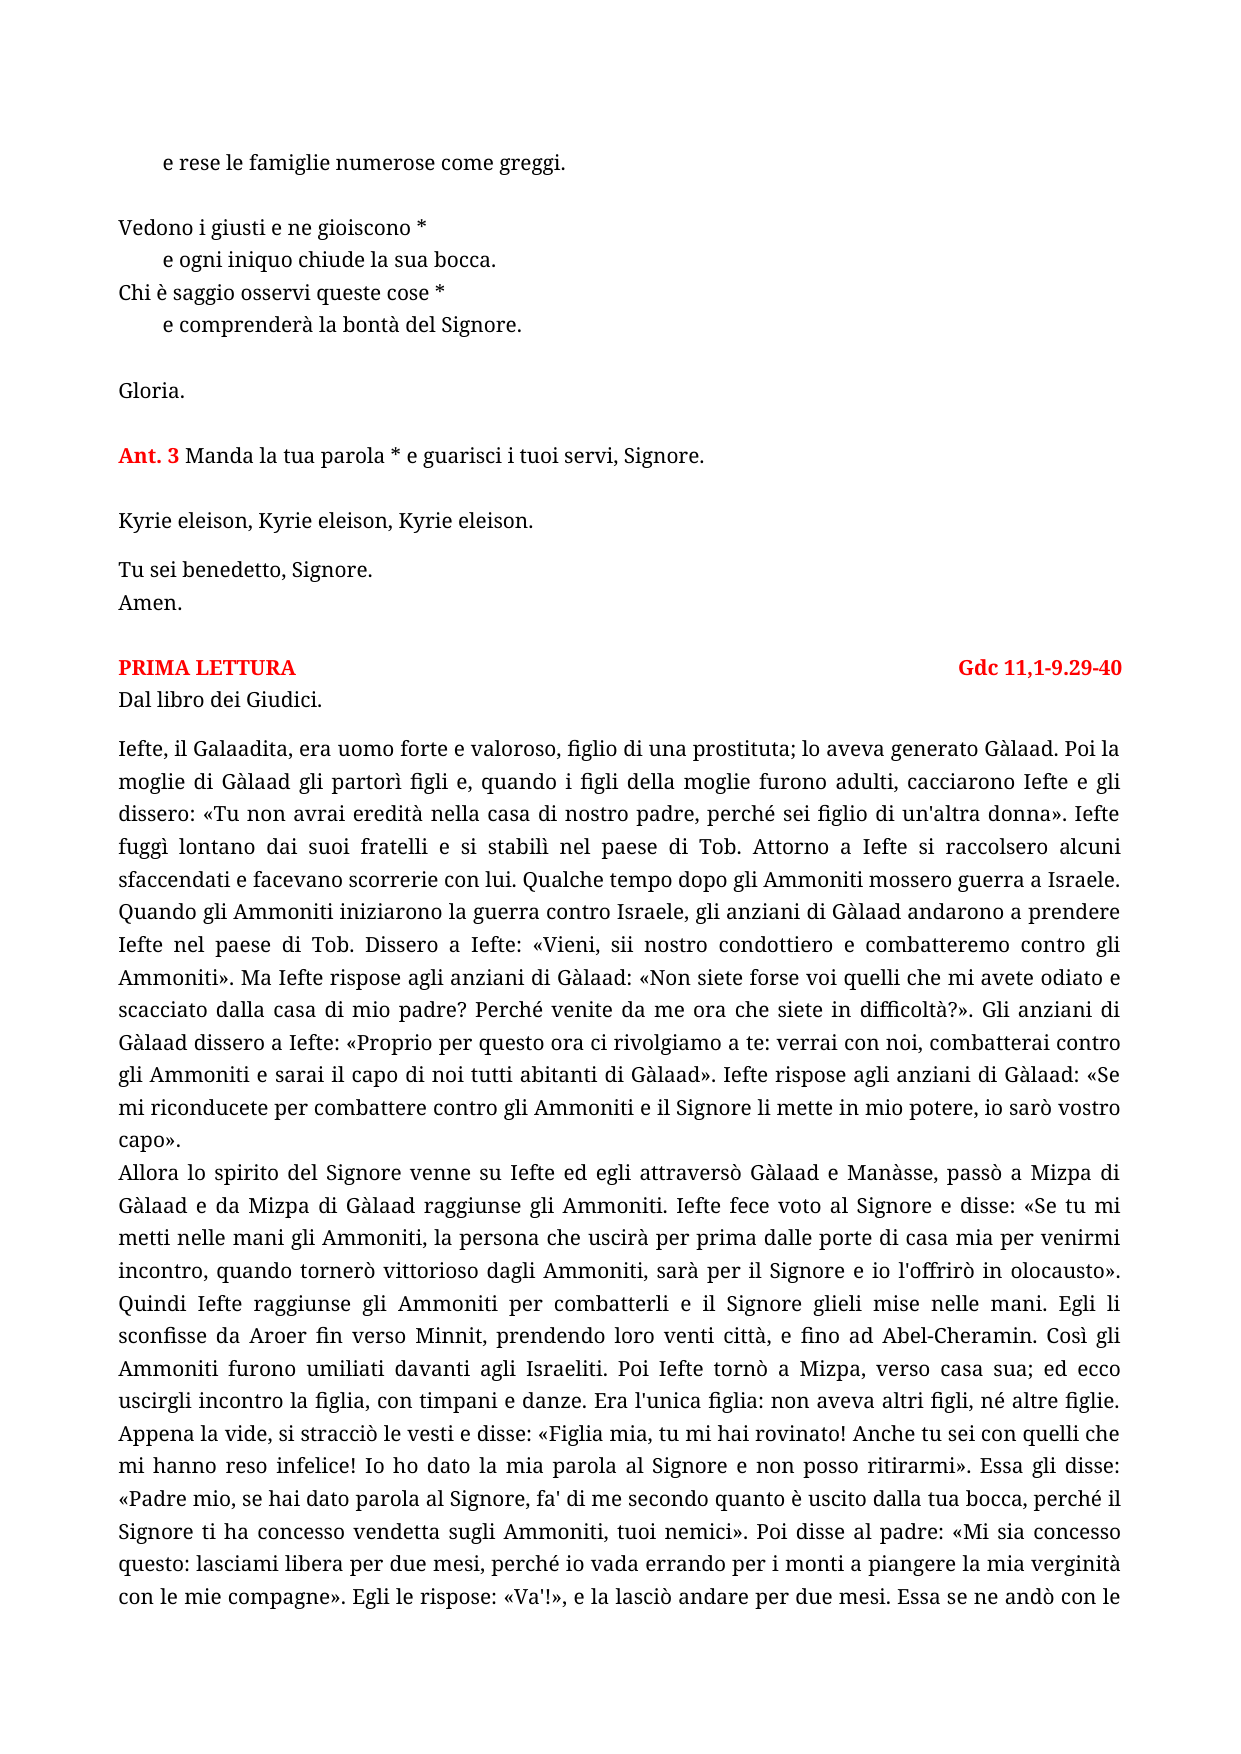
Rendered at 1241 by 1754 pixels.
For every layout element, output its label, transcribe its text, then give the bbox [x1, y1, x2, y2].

text e ogni iniquo chiude la sua bocca. [118, 245, 1122, 274]
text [118, 1158, 1122, 1611]
text Iefte, il Galaadita, era uomo forte e valoroso, figlio di una prostituta; lo aveva generato Gàlaad. Poi la moglie di Gàlaad gli partorì figli e, quando i figli della moglie furono adulti, cacciarono Iefte e gli dissero: «Tu non avrai eredità nella casa di nostro padre, perché sei figlio di un'altra donna». Iefte fuggì lontano dai suoi fratelli e si stabilì nel paese di Tob. Attorno a Iefte si raccolsero alcuni sfaccendati e facevano scorrerie con lui. Qualche tempo dopo gli Ammoniti mossero guerra a Israele. Quando gli Ammoniti iniziarono la guerra contro Israele, gli anziani di Gàlaad andarono a prendere Iefte nel paese di Tob. Dissero a Iefte: «Vieni, sii nostro condottiero e combatteremo contro gli Ammoniti». Ma Iefte rispose agli anziani di Gàlaad: «Non siete forse voi quelli che mi avete odiato e scacciato dalla casa di mio padre? Perché venite da me ora che siete in difficoltà?». Gli anziani di Gàlaad dissero a Iefte: «Proprio per questo ora ci rivolgiamo a te: verrai con noi, combatterai contro gli Ammoniti e sarai il capo di noi tutti abitanti di Gàlaad». Iefte rispose agli anziani di Gàlaad: «Se mi riconducete per combattere contro gli Ammoniti e il Signore li mette in mio potere, io sarò vostro capo». [118, 734, 1122, 1154]
text Tu sei benedetto, Signore. [118, 555, 1122, 583]
text e comprenderà la bontà del Signore. [118, 311, 1122, 339]
text Ant. 3 Manda la tua parola * e guarisci i tuoi servi, Signore. [118, 441, 1122, 469]
text Amen. [118, 588, 1122, 616]
text Dal libro dei Giudici. [118, 686, 1122, 714]
text Gloria. [118, 376, 1122, 404]
text e rese le famiglie numerose come greggi. [118, 148, 1122, 176]
text PRIMA LETTURA Gdc 11,1-9.29-40 [118, 653, 1122, 681]
text Kyrie eleison, Kyrie eleison, Kyrie eleison. [118, 506, 1122, 535]
text Vedono i giusti e ne gioiscono * [118, 213, 1122, 241]
text Chi è saggio osservi queste cose * [118, 278, 1122, 306]
